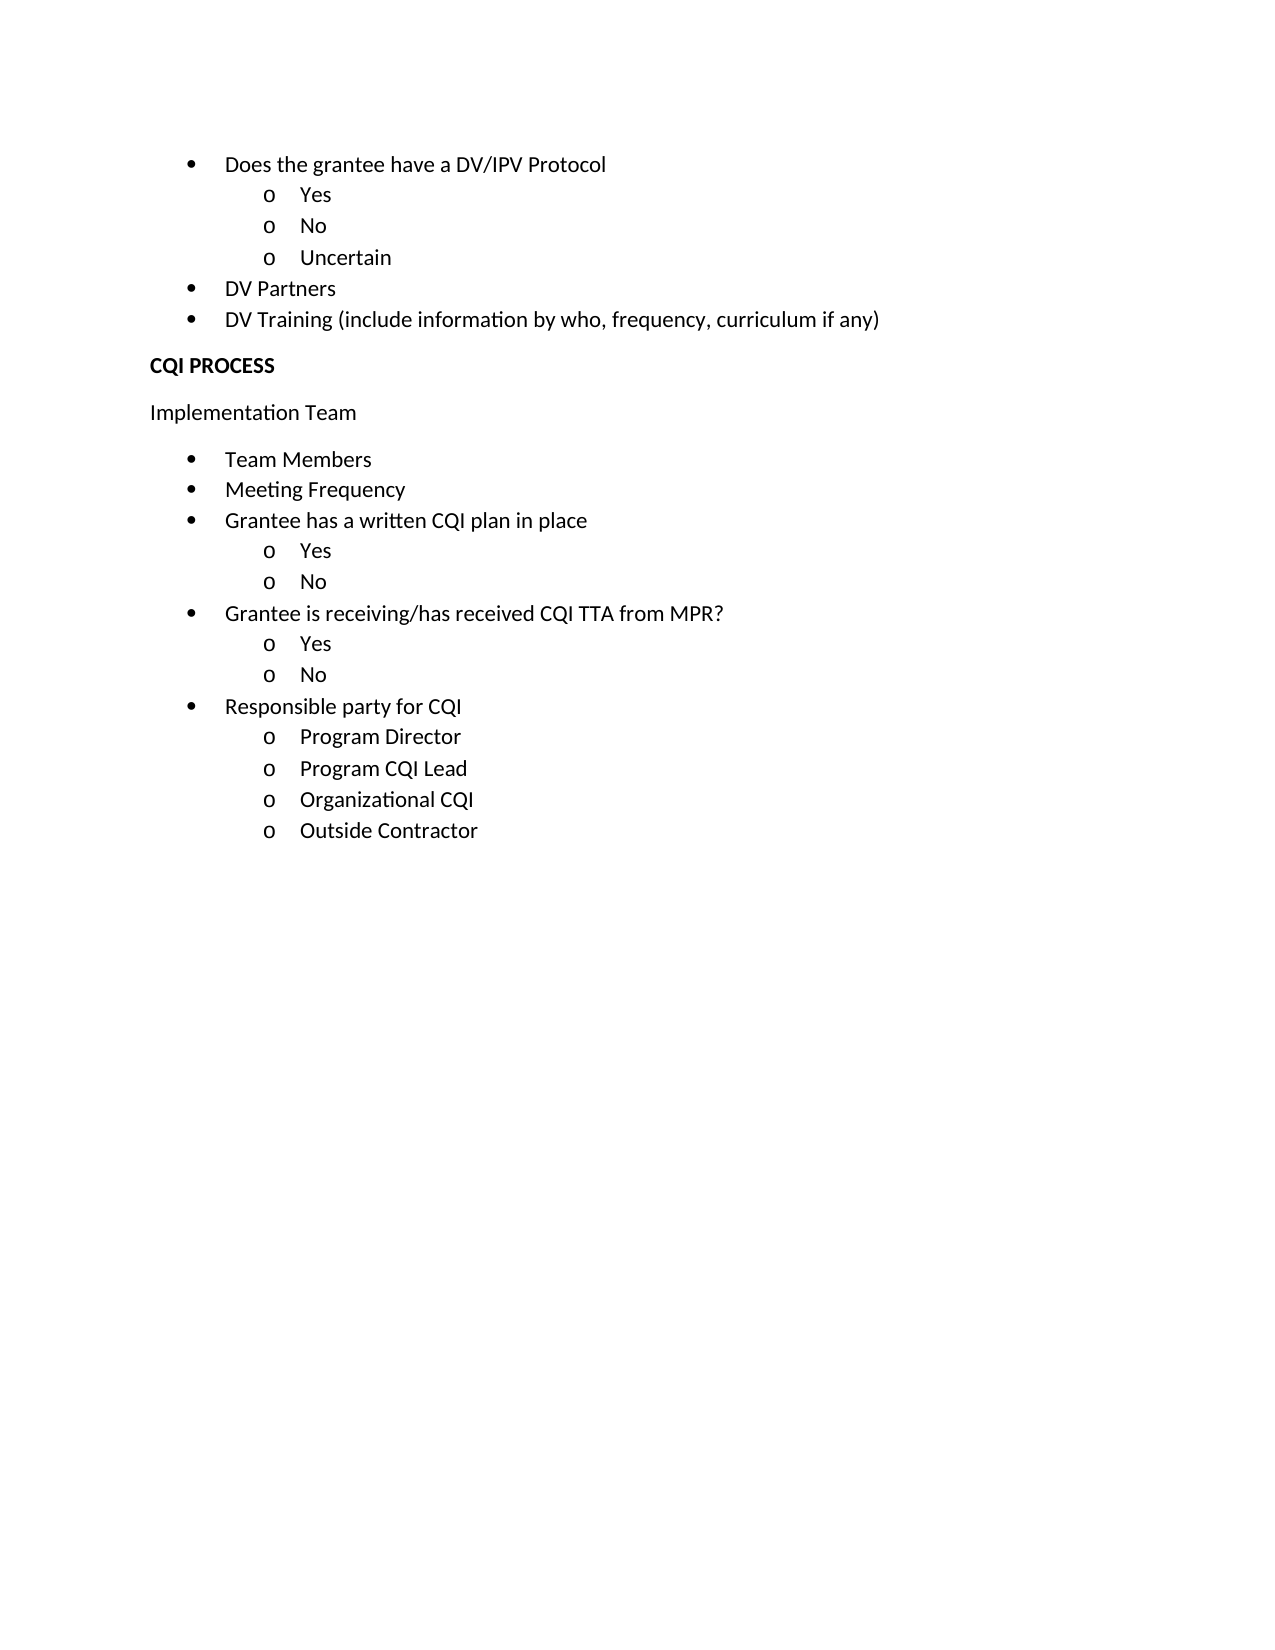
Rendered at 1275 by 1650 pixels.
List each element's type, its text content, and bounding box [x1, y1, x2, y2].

list Yes [262, 629, 1125, 658]
list No [262, 212, 1125, 241]
list Yes [262, 536, 1125, 565]
list Does the grantee have a DV/IPV Protocol [187, 150, 1125, 178]
list Yes [262, 180, 1125, 209]
list DV Training (include information by who, frequency, curriculum if any) [187, 305, 1125, 333]
list Program Director [262, 722, 1125, 751]
list Organizational CQI [262, 785, 1125, 814]
list Outside Contractor [262, 817, 1125, 846]
list Meeting Frequency [187, 476, 1125, 504]
list Responsible party for CQI [187, 692, 1125, 720]
list Grantee is receiving/has received CQI TTA from MPR? [187, 599, 1125, 627]
list No [262, 567, 1125, 597]
text Implementation Team [150, 398, 1125, 427]
list Uncertain [262, 243, 1125, 272]
list No [262, 661, 1125, 690]
list Team Members [187, 445, 1125, 473]
text CQI PROCESS [150, 352, 1125, 380]
list Grantee has a written CQI plan in place [187, 506, 1125, 534]
list DV Partners [187, 274, 1125, 303]
list Program CQI Lead [262, 754, 1125, 783]
